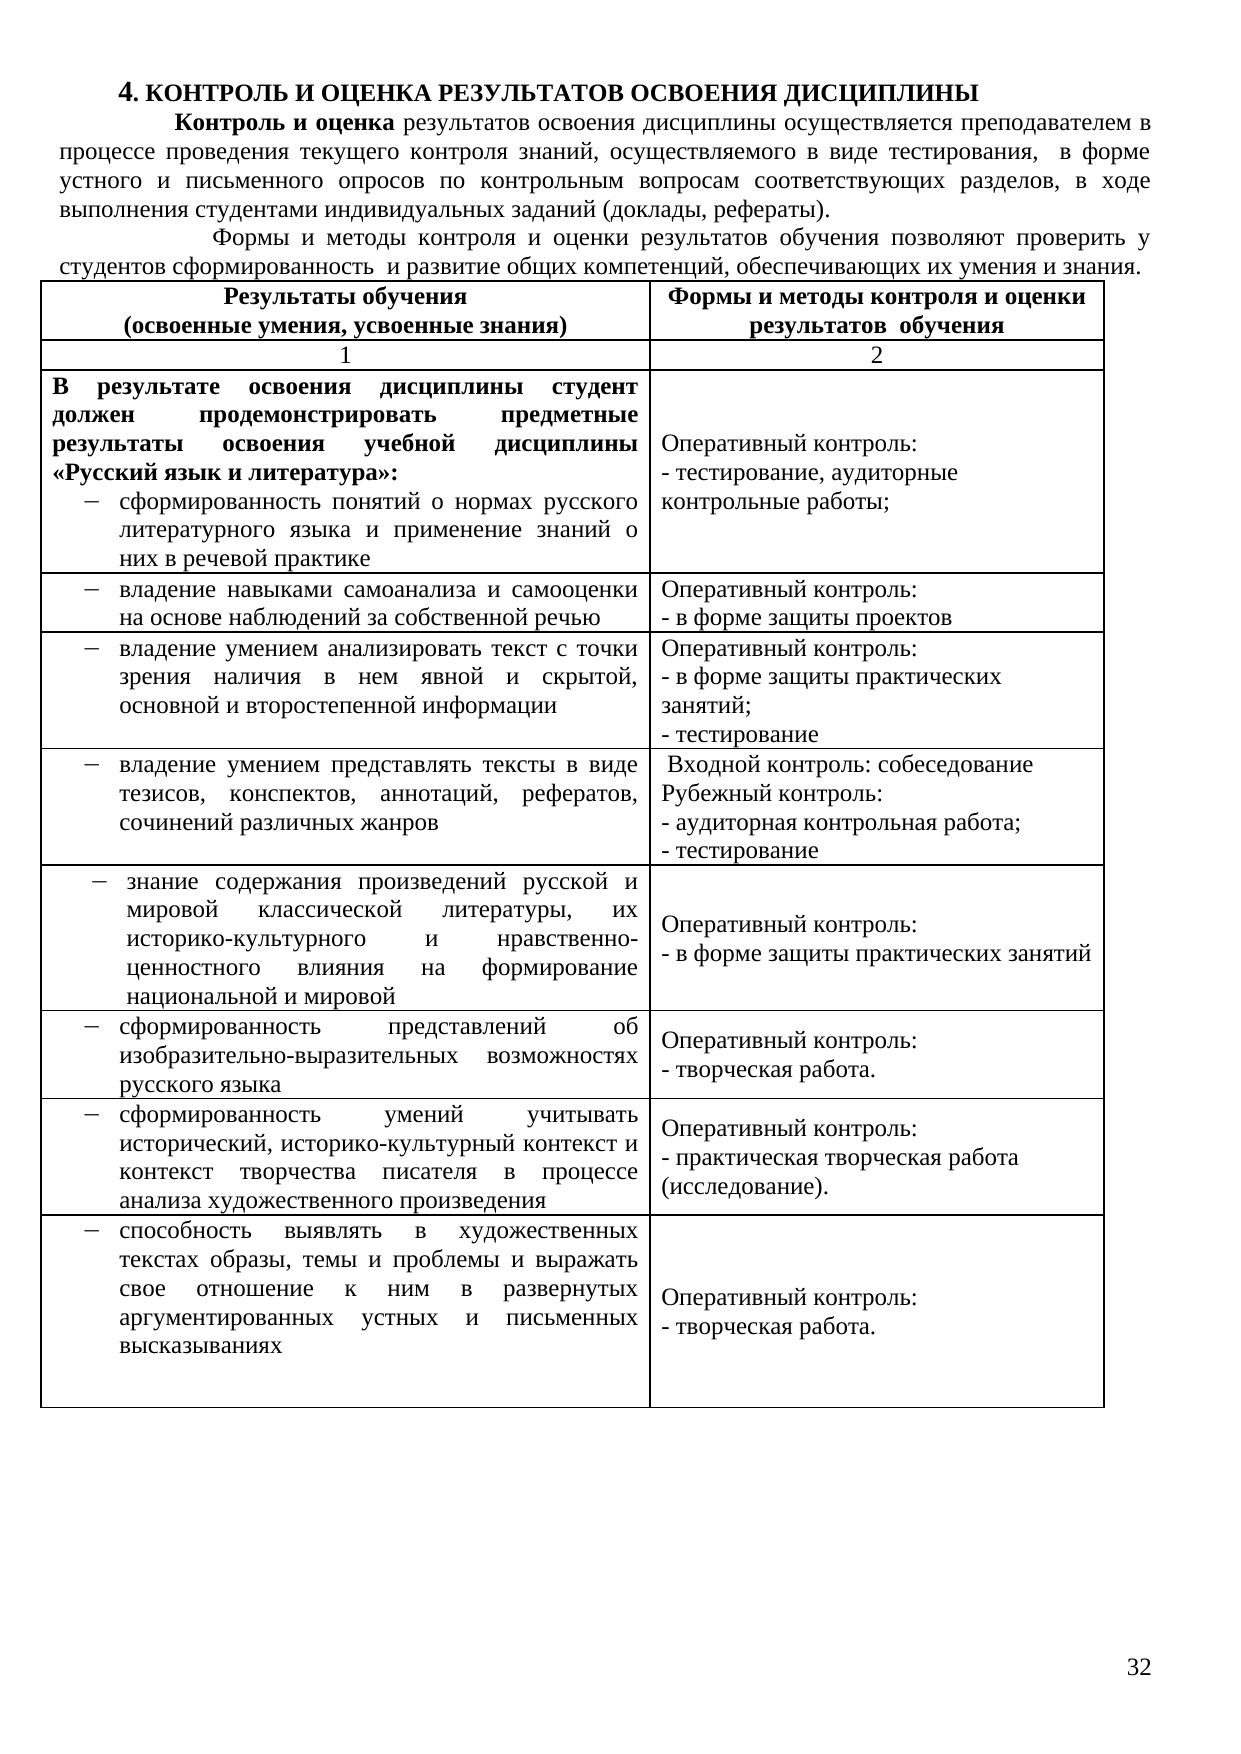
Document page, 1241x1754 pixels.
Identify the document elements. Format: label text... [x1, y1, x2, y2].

table_cell Оперативный контроль: - тестирование, аудиторные контрольные работы; [651, 371, 1103, 572]
table_header Результаты обучения (освоенные умения, усвоенные знания) [42, 282, 649, 339]
table_cell Оперативный контроль: - в форме защиты практических занятий; - тестирование [651, 633, 1103, 748]
table_cell 2 [651, 341, 1103, 369]
table_cell владение умением анализировать текст с точки зрения наличия в нем явной и скрытой, основной и второстепенной информации [42, 633, 649, 748]
table_cell владение навыками самоанализа и самооценки на основе наблюдений за собственной речью [42, 574, 649, 631]
table_cell сформированность умений учитывать исторический, историко-культурный контекст и контекст творчества писателя в процессе анализа художественного произведения [42, 1099, 649, 1214]
table_cell Оперативный контроль: - в форме защиты проектов [651, 574, 1103, 631]
table_cell 1 [42, 341, 649, 369]
table_cell владение умением представлять тексты в виде тезисов, конспектов, аннотаций, рефератов, сочинений различных жанров [42, 749, 649, 864]
table_cell В результате освоения дисциплины студент должен продемонстрировать предметные результаты освоения учебной дисциплины «Русский язык и литература»: сформированность понятий о нормах русского литературного языка и применение знаний о них в речевой практике [42, 371, 649, 572]
table_cell Входной контроль: собеседование Рубежный контроль: - аудиторная контрольная работа; - тестирование [651, 749, 1103, 864]
list Контроль и оценка результатов освоения дисциплины осуществляется преподавателем в процессе проведения текущего контроля знаний, осуществляемого в виде тестирования, в форме устного и письменного опросов по контрольным вопросам соответствующих разделов, в ходе выполнения студентами индивидуальных заданий (доклады, рефераты). [59, 107, 1152, 222]
table_header Формы и методы контроля и оценки результатов обучения [651, 282, 1103, 339]
table_cell способность выявлять в художественных текстах образы, темы и проблемы и выражать свое отношение к ним в развернутых аргументированных устных и письменных высказываниях [42, 1216, 649, 1406]
table_cell Оперативный контроль: - практическая творческая работа (исследование). [651, 1099, 1103, 1214]
table_cell знание содержания произведений русской и мировой классической литературы, их историко-культурного и нравственно-ценностного влияния на формирование национальной и мировой [42, 866, 649, 1009]
subtitle 4. Контроль и оценка результатов освоения Дисциплины [118, 74, 1152, 107]
table_cell Оперативный контроль: - творческая работа. [651, 1216, 1103, 1406]
table_cell сформированность представлений об изобразительно-выразительных возможностях русского языка [42, 1011, 649, 1097]
list Формы и методы контроля и оценки результатов обучения позволяют проверить у студентов сформированность и развитие общих компетенций, обеспечивающих их умения и знания. [59, 222, 1152, 280]
table_cell Оперативный контроль: - в форме защиты практических занятий [651, 866, 1103, 1009]
table_cell Оперативный контроль: - творческая работа. [651, 1011, 1103, 1097]
